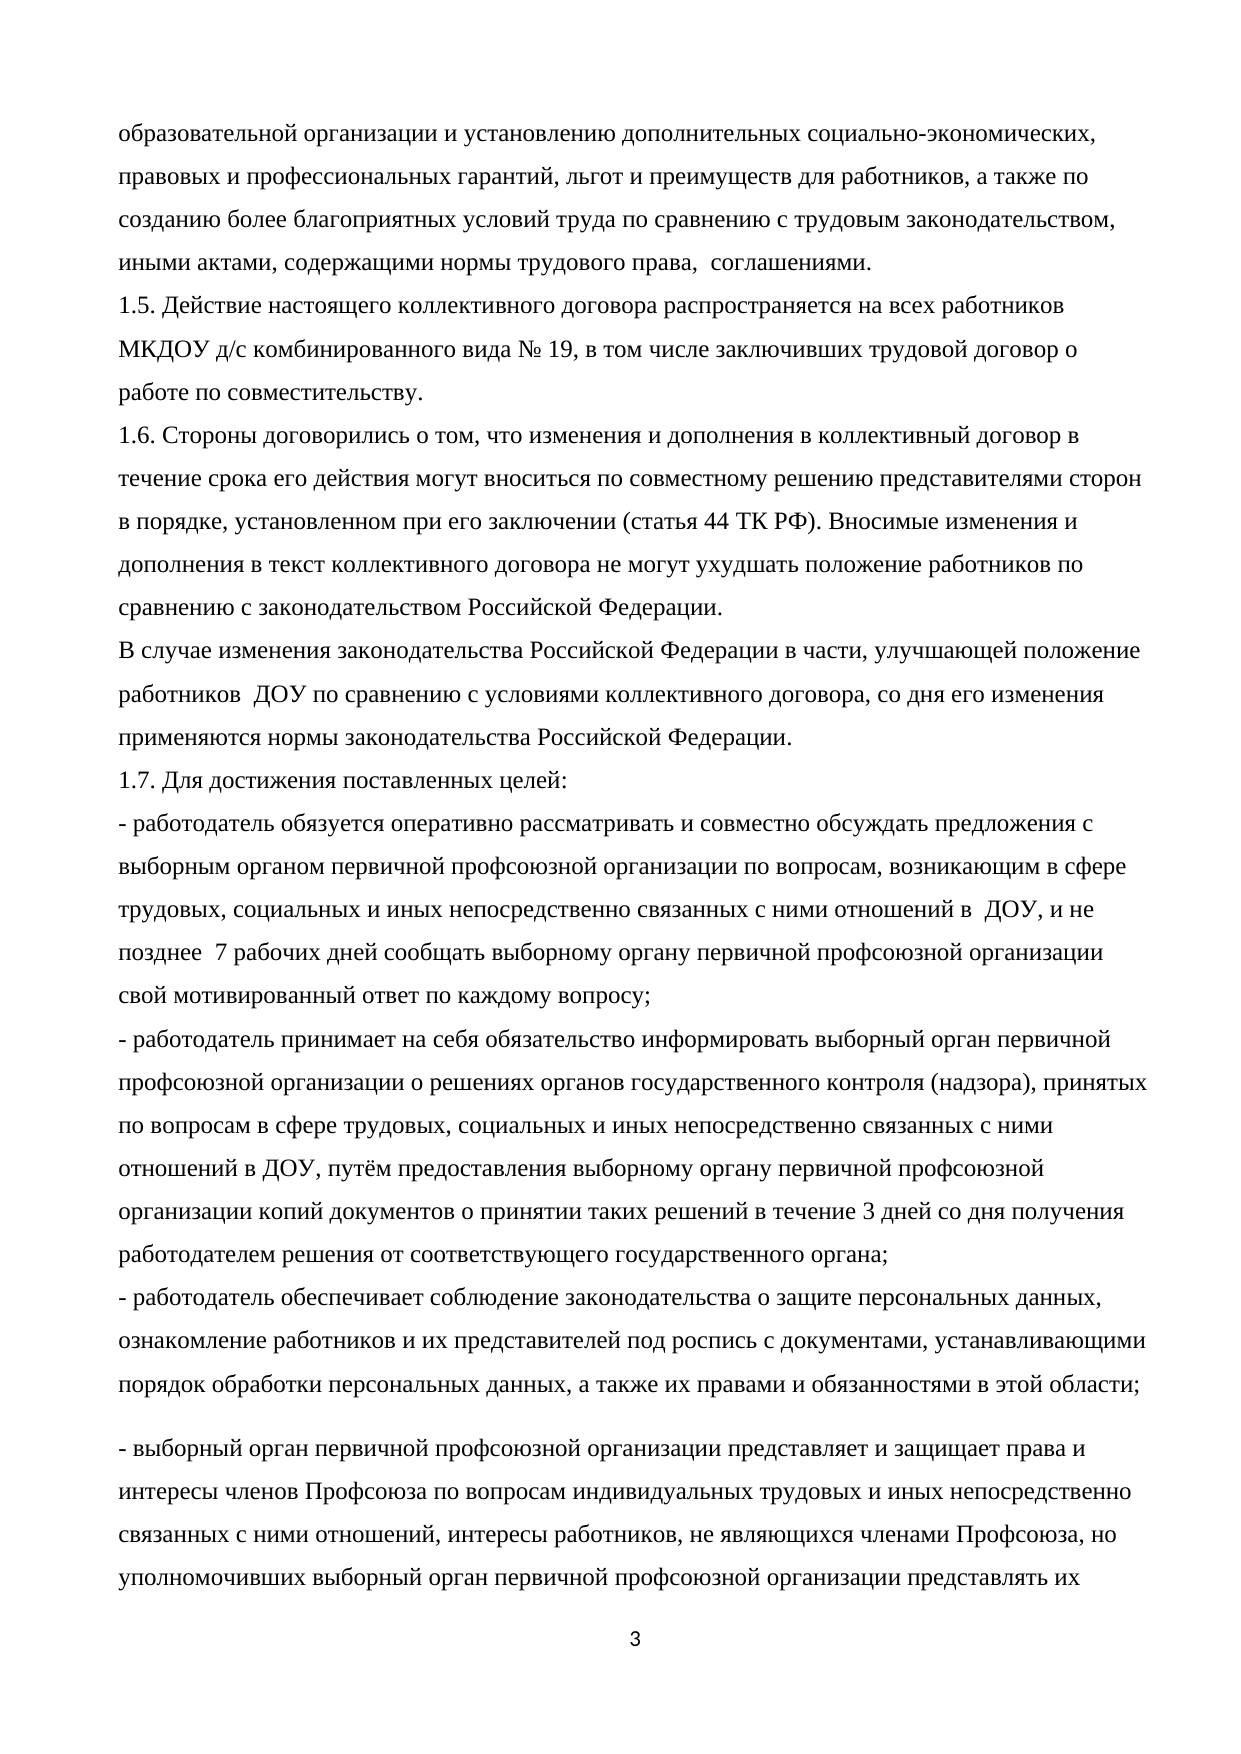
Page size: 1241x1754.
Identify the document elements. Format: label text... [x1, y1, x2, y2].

text - работодатель обеспечивает соблюдение законодательства о защите персональных данных, ознакомление работников и их представителей под роспись с документами, устанавливающими порядок обработки персональных данных, а также их правами и обязанностями в этой области; [118, 1282, 1152, 1397]
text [118, 118, 1152, 276]
text 1.6. Стороны договорились о том, что изменения и дополнения в коллективный договор в течение срока его действия могут вноситься по совместному решению представителями сторон в порядке, установленном при его заключении (статья 44 ТК РФ). Вносимые изменения и дополнения в текст коллективного договора не могут ухудшать положение работников по сравнению с законодательством Российской Федерации. [118, 420, 1152, 621]
text - работодатель обязуется оперативно рассматривать и совместно обсуждать предложения с выборным органом первичной профсоюзной организации по вопросам, возникающим в сфере трудовых, социальных и иных непосредственно связанных с ними отношений в ДОУ, и не позднее 7 рабочих дней сообщать выборному органу первичной профсоюзной организации свой мотивированный ответ по каждому вопросу; [118, 808, 1152, 1009]
text - работодатель принимает на себя обязательство информировать выборный орган первичной профсоюзной организации о решениях органов государственного контроля (надзора), принятых по вопросам в сфере трудовых, социальных и иных непосредственно связанных с ними отношений в ДОУ, путём предоставления выборному органу первичной профсоюзной организации копий документов о принятии таких решений в течение 3 дней со дня получения работодателем решения от соответствующего государственного органа; [118, 1024, 1152, 1268]
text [118, 1433, 1152, 1591]
text 1.5. Действие настоящего коллективного договора распространяется на всех работников МКДОУ д/с комбинированного вида № 19, в том числе заключивших трудовой договор о работе по совместительству. [118, 291, 1152, 406]
text 1.7. Для достижения поставленных целей: [118, 765, 1152, 794]
text В случае изменения законодательства Российской Федерации в части, улучшающей положение работников ДОУ по сравнению с условиями коллективного договора, со дня его изменения применяются нормы законодательства Российской Федерации. [118, 636, 1152, 751]
